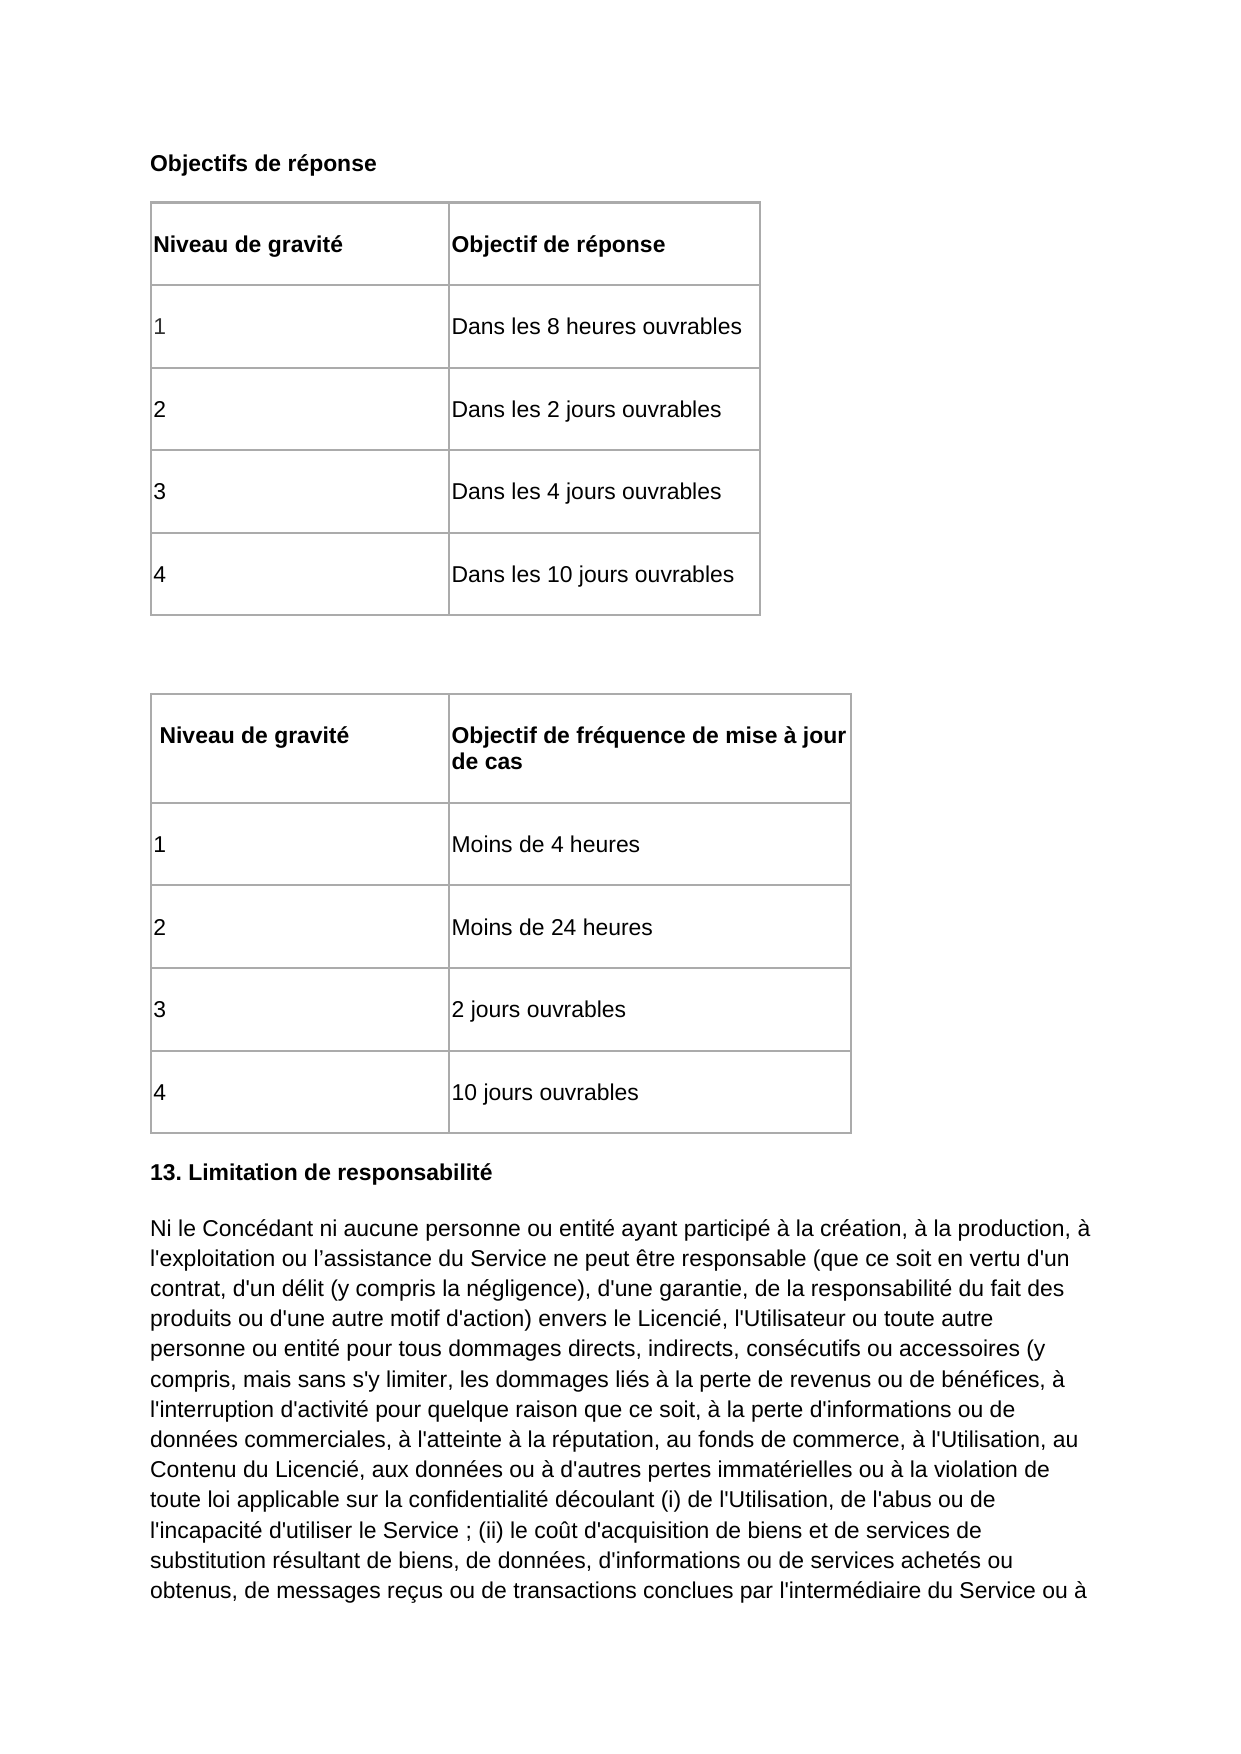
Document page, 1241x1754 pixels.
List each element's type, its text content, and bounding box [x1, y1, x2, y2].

table_cell Dans les 8 heures ouvrables [450, 286, 759, 367]
table_cell 4 [152, 1052, 448, 1132]
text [150, 1214, 1090, 1603]
table_cell 2 [152, 886, 448, 967]
table_cell 2 [152, 369, 448, 449]
table_cell 1 [152, 286, 448, 367]
table_cell 1 [152, 804, 448, 884]
table_cell 3 [152, 451, 448, 532]
table_cell Dans les 10 jours ouvrables [450, 534, 759, 614]
table_cell 2 jours ouvrables [450, 969, 850, 1049]
table_cell Dans les 2 jours ouvrables [450, 369, 759, 449]
table_cell Moins de 4 heures [450, 804, 850, 884]
table_cell 10 jours ouvrables [450, 1052, 850, 1132]
table_header Objectif de réponse [450, 204, 759, 284]
table_cell 3 [152, 969, 448, 1049]
table_header Niveau de gravité [152, 204, 448, 284]
text 13. Limitation de responsabilité [150, 1159, 1090, 1186]
table_cell Moins de 24 heures [450, 886, 850, 967]
text Objectifs de réponse [150, 150, 1090, 176]
table_cell Dans les 4 jours ouvrables [450, 451, 759, 532]
table_header Niveau de gravité [152, 695, 448, 802]
table_header Objectif de fréquence de mise à jour de cas [450, 695, 850, 802]
table_cell 4 [152, 534, 448, 614]
